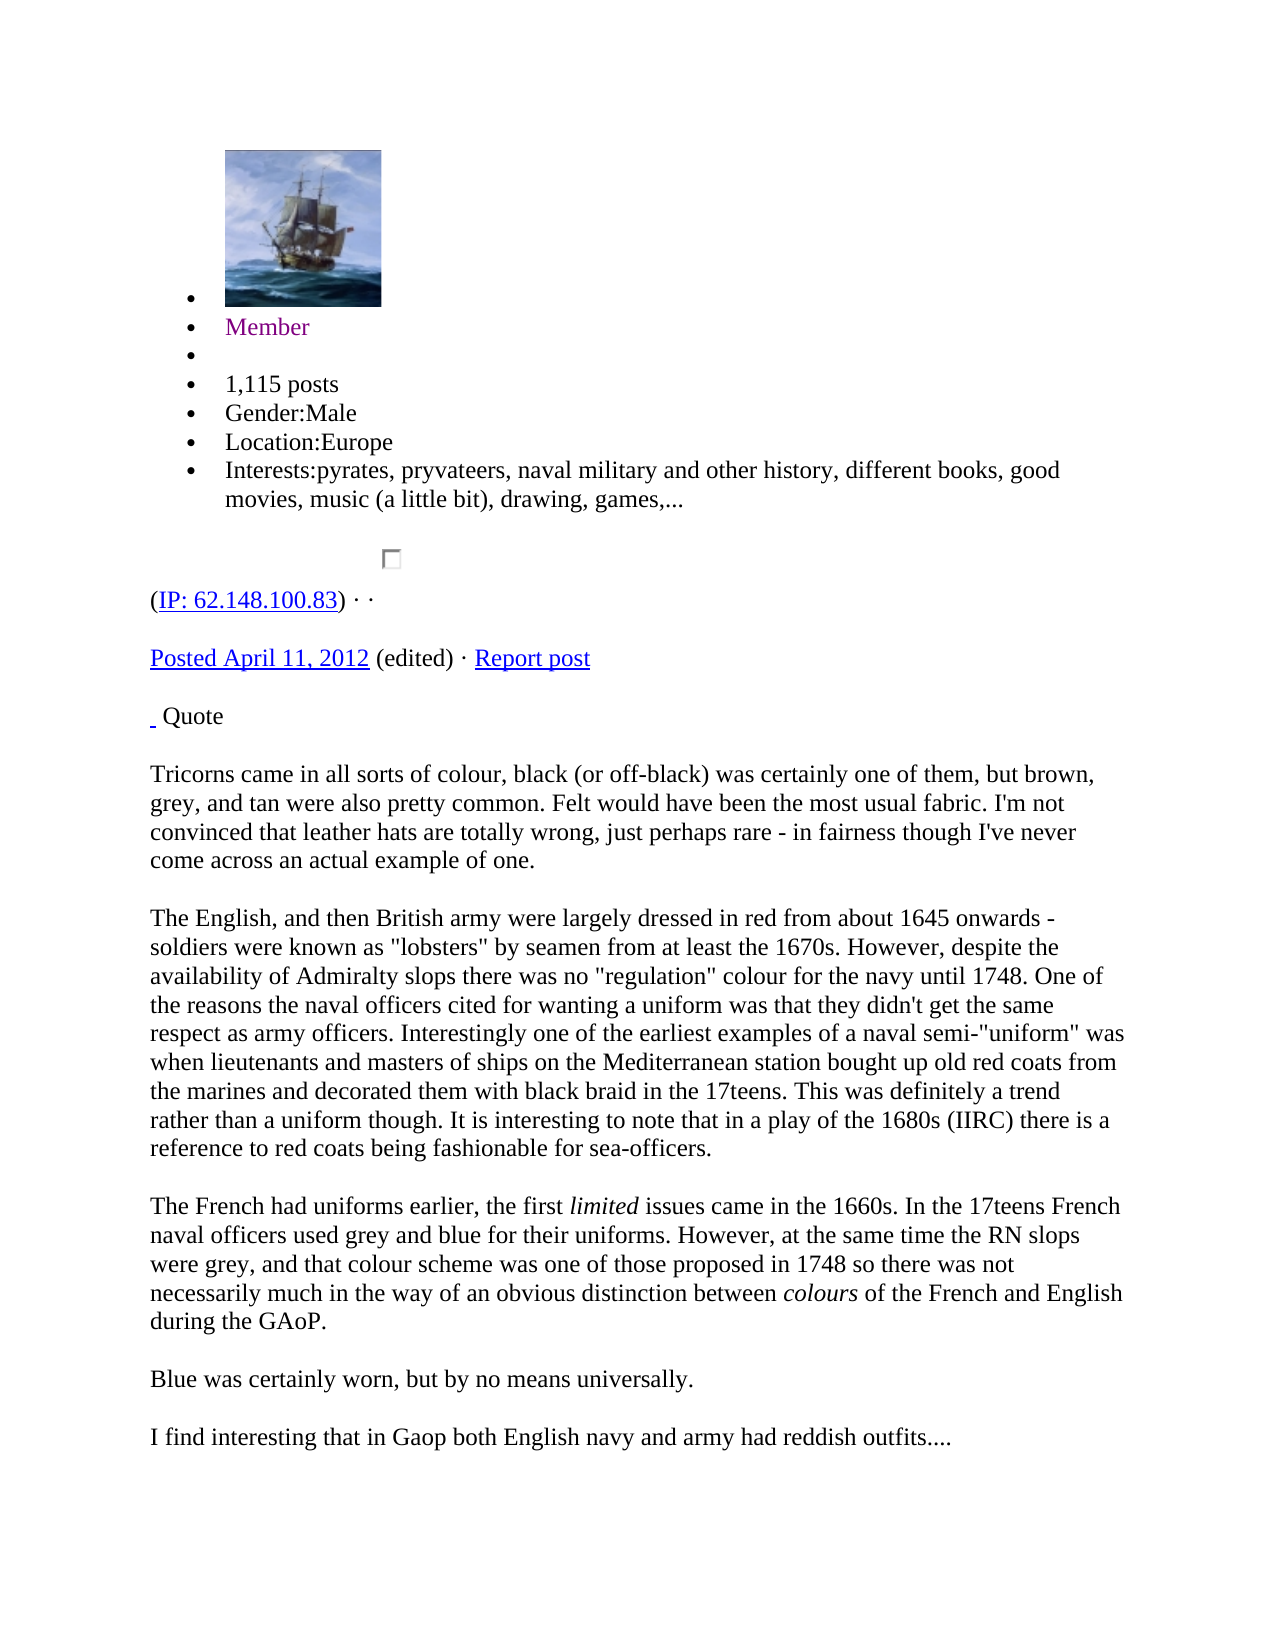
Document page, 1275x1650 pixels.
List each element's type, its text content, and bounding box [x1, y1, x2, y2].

text Posted April 11, 2012 (edited) · Report post [150, 643, 1125, 672]
text Tricorns came in all sorts of colour, black (or off-black) was certainly one of them, but brown, grey, and tan were also pretty common. Felt would have been the most usual fabric. I'm not convinced that leather hats are totally wrong, just perhaps rare - in fairness though I've never come across an actual example of one. [150, 759, 1125, 874]
list Interests:pyrates, pryvateers, naval military and other history, different books, good movies, music (a little bit), drawing, games,... [187, 455, 1125, 513]
text Blue was certainly worn, but by no means universally. [150, 1364, 1125, 1393]
text Quote [150, 701, 1125, 730]
list Location:Europe [187, 427, 1125, 455]
list Member [187, 312, 1125, 340]
list Gender:Male [187, 398, 1125, 427]
picture [225, 150, 382, 307]
text I find interesting that in Gaop both English navy and army had reddish outfits.... [150, 1422, 1125, 1451]
text The French had uniforms earlier, the first limited issues came in the 1660s. In the 17teens French naval officers used grey and blue for their uniforms. However, at the same time the RN slops were grey, and that colour scheme was one of those proposed in 1748 so there was not necessarily much in the way of an obvious distinction between colours of the French and English during the GAoP. [150, 1191, 1125, 1335]
text (IP: 62.148.100.83) · · [150, 542, 1125, 614]
list 1,115 posts [187, 369, 1125, 398]
text The English, and then British army were largely dressed in red from about 1645 onwards - soldiers were known as "lobsters" by seamen from at least the 1670s. However, despite the availability of Admiralty slops there was no "regulation" colour for the navy until 1748. One of the reasons the naval officers cited for wanting a uniform was that they didn't get the same respect as army officers. Interestingly one of the earliest examples of a naval semi-"uniform" was when lieutenants and masters of ships on the Mediterranean station bought up old red coats from the marines and decorated them with black braid in the 17teens. This was definitely a trend rather than a uniform though. It is interesting to note that in a play of the 1680s (IIRC) there is a reference to red coats being fashionable for sea-officers. [150, 903, 1125, 1162]
